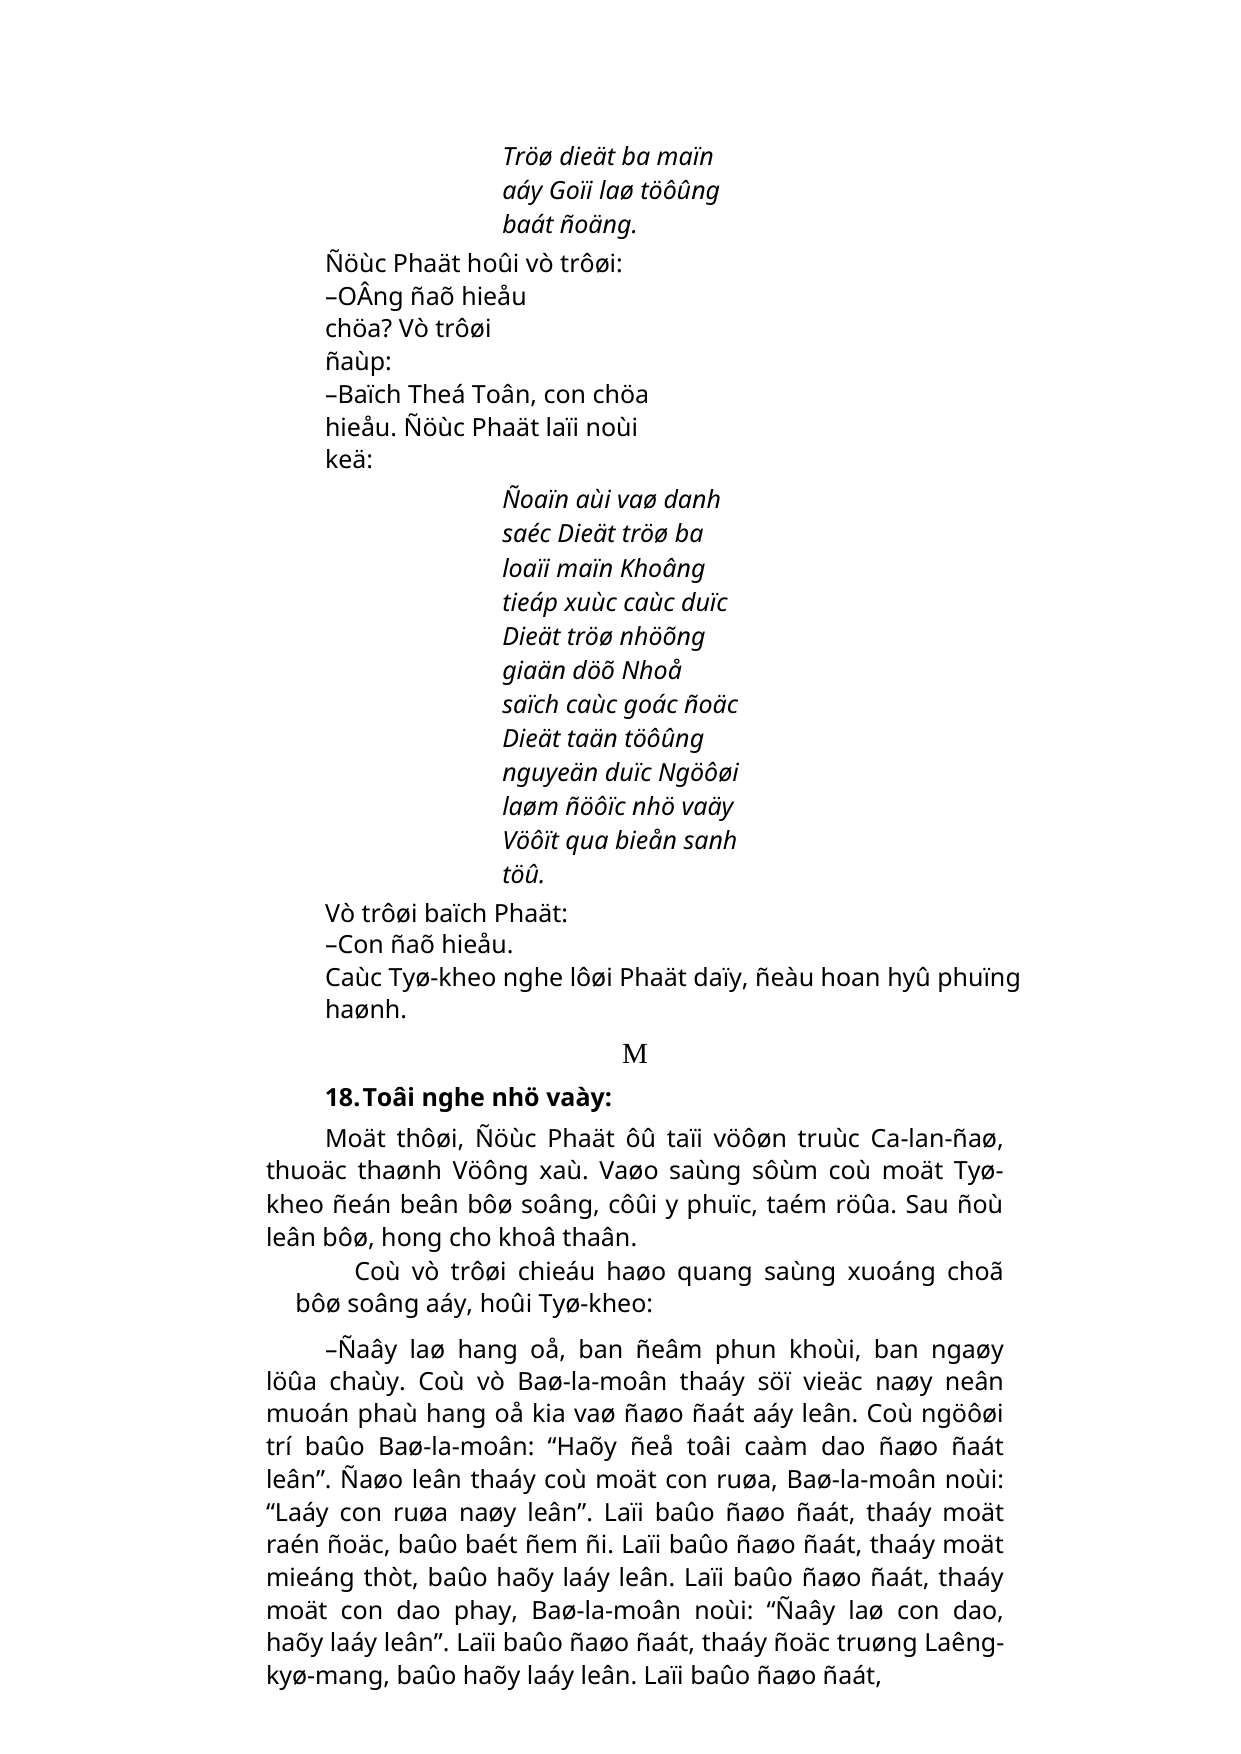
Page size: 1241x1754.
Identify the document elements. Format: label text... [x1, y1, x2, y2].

text Ñoaïn aùi vaø danh saéc Dieät tröø ba loaïi maïn Khoâng tieáp xuùc caùc duïc Dieät tröø nhöõng giaän döõ Nhoå saïch caùc goác ñoäc [502, 482, 745, 721]
subtitle Toâi nghe nhö vaày: [324, 1080, 1065, 1114]
text –Con ñaõ hieåu. [325, 928, 1065, 960]
text –OÂng ñaõ hieåu chöa? Vò trôøi ñaùp: [325, 279, 537, 378]
text Caùc Tyø-kheo nghe lôøi Phaät daïy, ñeàu hoan hyû phuïng haønh. [325, 960, 1065, 1025]
text Dieät taän töôûng nguyeän duïc Ngöôøi laøm ñöôïc nhö vaäy Vöôït qua bieån sanh töû. [502, 721, 776, 891]
subtitle M [204, 1036, 1065, 1070]
text Tröø dieät ba maïn aáy Goïi laø töôûng baát ñoäng. [502, 139, 736, 241]
text Vò trôøi baïch Phaät: [325, 896, 1065, 928]
text –Ñaây laø hang oå, ban ñeâm phun khoùi, ban ngaøy löûa chaùy. Coù vò Baø-la-moân thaáy söï vieäc naøy neân muoán phaù hang oå kia vaø ñaøo ñaát aáy leân. Coù ngöôøi trí baûo Baø-la-moân: “Haõy ñeå toâi caàm dao ñaøo ñaát leân”. Ñaøo leân thaáy coù moät con ruøa, Baø-la-moân noùi: “Laáy con ruøa naøy leân”. Laïi baûo ñaøo ñaát, thaáy moät raén ñoäc, baûo baét ñem ñi. Laïi baûo ñaøo ñaát, thaáy moät mieáng thòt, baûo haõy laáy leân. Laïi baûo ñaøo ñaát, thaáy moät con dao phay, Baø-la-moân noùi: “Ñaây laø con dao, haõy laáy leân”. Laïi baûo ñaøo ñaát, thaáy ñoäc truøng Laêng-kyø-mang, baûo haõy laáy leân. Laïi baûo ñaøo ñaát, [266, 1332, 1005, 1692]
text Ñöùc Phaät hoûi vò trôøi: [325, 247, 1065, 279]
text –Baïch Theá Toân, con chöa hieåu. Ñöùc Phaät laïi noùi keä: [325, 378, 655, 476]
text Moät thôøi, Ñöùc Phaät ôû taïi vöôøn truùc Ca-lan-ñaø, thuoäc thaønh Vöông xaù. Vaøo saùng sôùm coù moät Tyø-kheo ñeán beân bôø soâng, côûi y phuïc, taém röûa. Sau ñoù leân bôø, hong cho khoâ thaân. [266, 1120, 1004, 1254]
text Coù vò trôøi chieáu haøo quang saùng xuoáng choã bôø soâng aáy, hoûi Tyø-kheo: [295, 1254, 1004, 1319]
